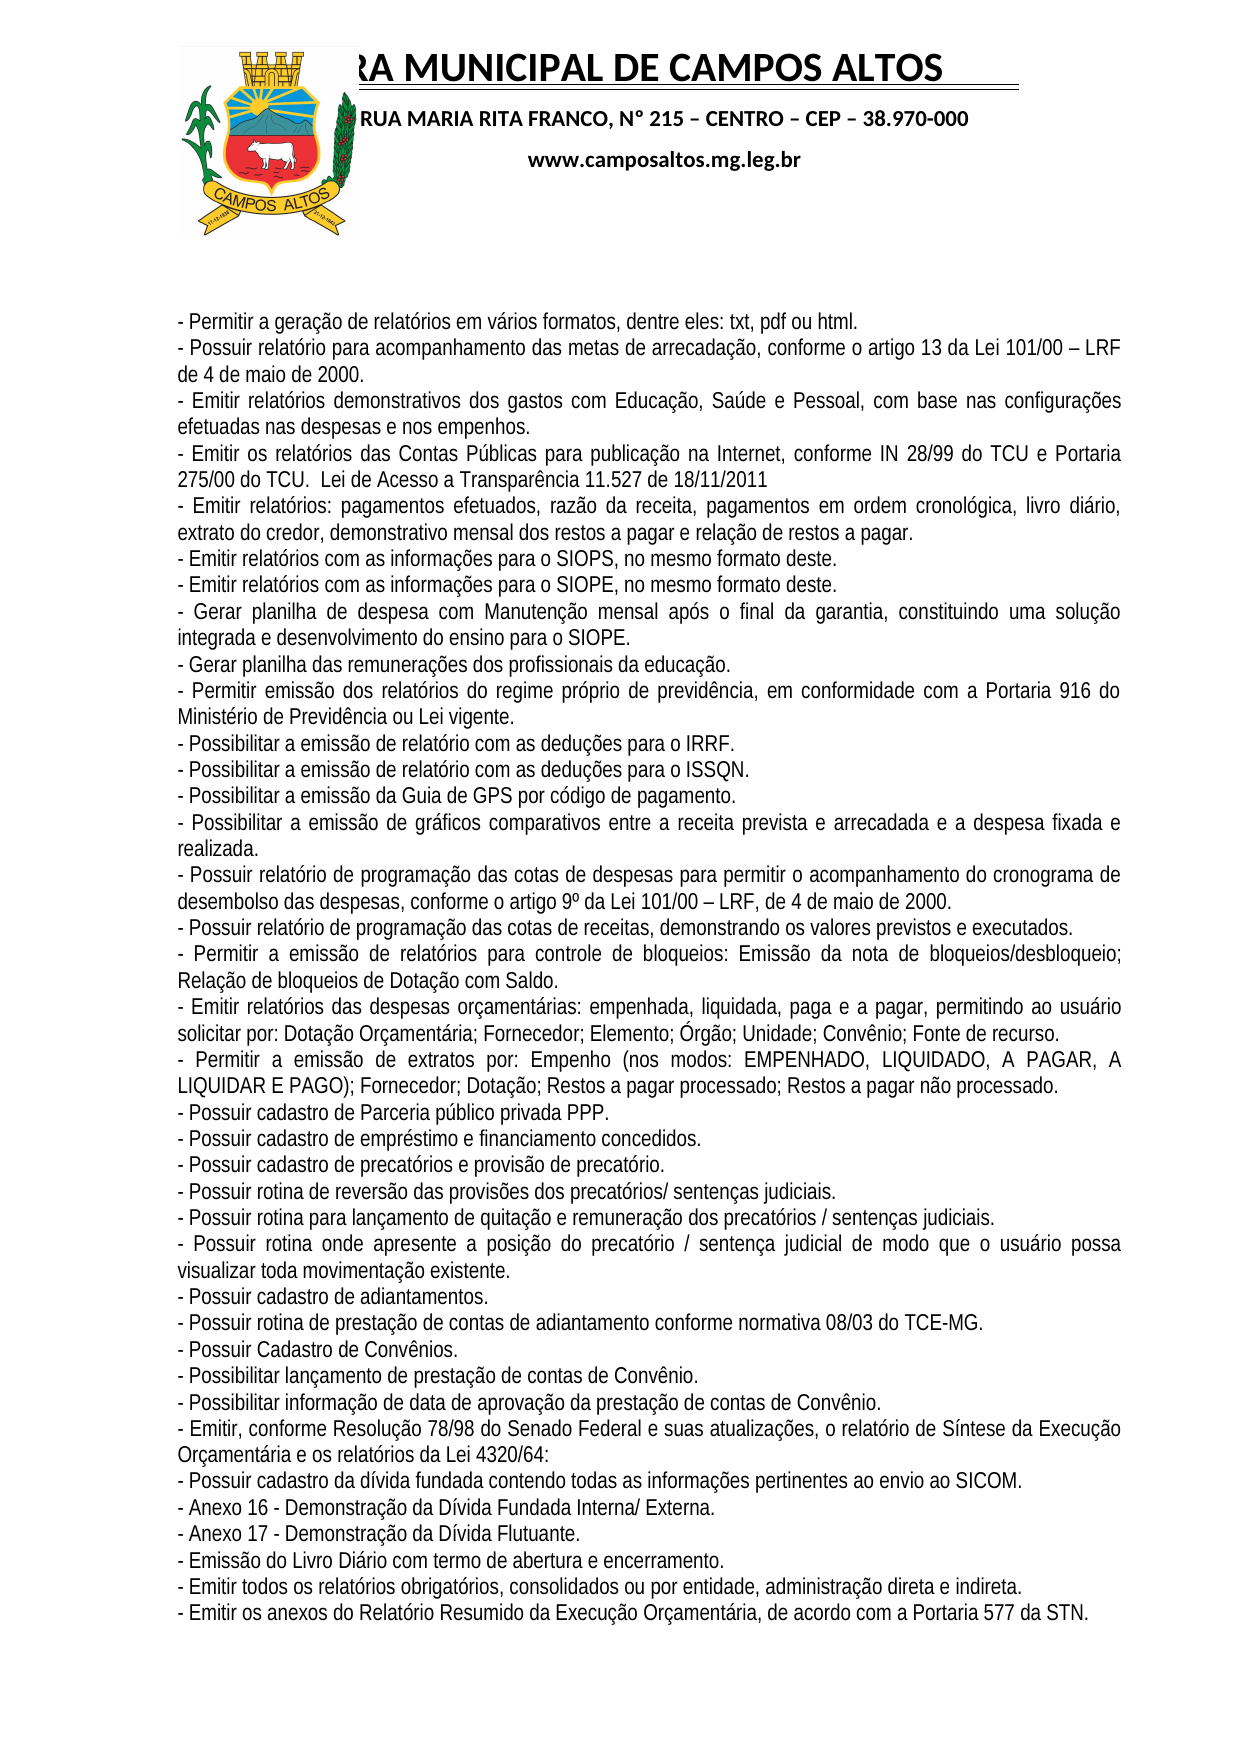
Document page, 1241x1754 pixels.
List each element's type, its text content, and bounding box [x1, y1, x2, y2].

text - Possibilitar a emissão de gráficos comparativos entre a receita prevista e arrecadada e a despesa fixada e realizada. [177, 809, 1122, 861]
text - Possuir cadastro de precatórios e provisão de precatório. [177, 1151, 1122, 1178]
text - Possuir cadastro da dívida fundada contendo todas as informações pertinentes ao envio ao SICOM. [177, 1467, 1122, 1494]
text - Anexo 17 - Demonstração da Dívida Flutuante. [177, 1520, 1122, 1547]
text - Emitir relatórios das despesas orçamentárias: empenhada, liquidada, paga e a pagar, permitindo ao usuário solicitar por: Dotação Orçamentária; Fornecedor; Elemento; Órgão; Unidade; Convênio; Fonte de recurso. [177, 993, 1122, 1046]
text - Possuir relatório para acompanhamento das metas de arrecadação, conforme o artigo 13 da Lei 101/00 – LRF de 4 de maio de 2000. [177, 334, 1122, 387]
text - Possibilitar lançamento de prestação de contas de Convênio. [177, 1362, 1122, 1388]
text - Emitir os anexos do Relatório Resumido da Execução Orçamentária, de acordo com a Portaria 577 da STN. [177, 1599, 1122, 1626]
picture [177, 46, 359, 238]
text - Emitir os relatórios das Contas Públicas para publicação na Internet, conforme IN 28/99 do TCU e Portaria 275/00 do TCU. Lei de Acesso a Transparência 11.527 de 18/11/2011 [177, 440, 1122, 492]
text - Permitir a emissão de extratos por: Empenho (nos modos: EMPENHADO, LIQUIDADO, A PAGAR, A LIQUIDAR E PAGO); Fornecedor; Dotação; Restos a pagar processado; Restos a pagar não processado. [177, 1046, 1122, 1098]
text - Anexo 16 - Demonstração da Dívida Fundada Interna/ Externa. [177, 1494, 1122, 1520]
text - Possuir rotina de prestação de contas de adiantamento conforme normativa 08/03 do TCE-MG. [177, 1309, 1122, 1336]
text - Possuir rotina de reversão das provisões dos precatórios/ sentenças judiciais. [177, 1178, 1122, 1204]
text - Permitir a emissão de relatórios para controle de bloqueios: Emissão da nota de bloqueios/desbloqueio; Relação de bloqueios de Dotação com Saldo. [177, 940, 1122, 993]
text - Possuir rotina onde apresente a posição do precatório / sentença judicial de modo que o usuário possa visualizar toda movimentação existente. [177, 1230, 1122, 1283]
text - Gerar planilha das remunerações dos profissionais da educação. [177, 651, 1122, 677]
text - Gerar planilha de despesa com Manutenção mensal após o final da garantia, constituindo uma solução integrada e desenvolvimento do ensino para o SIOPE. [177, 598, 1122, 651]
text - Possibilitar informação de data de aprovação da prestação de contas de Convênio. [177, 1388, 1122, 1415]
text - Permitir emissão dos relatórios do regime próprio de previdência, em conformidade com a Portaria 916 do Ministério de Previdência ou Lei vigente. [177, 677, 1122, 729]
text - Possuir rotina para lançamento de quitação e remuneração dos precatórios / sentenças judiciais. [177, 1204, 1122, 1230]
text - Emitir relatórios com as informações para o SIOPE, no mesmo formato deste. [177, 571, 1122, 598]
text - Possuir cadastro de adiantamentos. [177, 1283, 1122, 1309]
text - Possibilitar a emissão da Guia de GPS por código de pagamento. [177, 782, 1122, 809]
text - Emitir relatórios demonstrativos dos gastos com Educação, Saúde e Pessoal, com base nas configurações efetuadas nas despesas e nos empenhos. [177, 387, 1122, 440]
text - Possuir relatório de programação das cotas de receitas, demonstrando os valores previstos e executados. [177, 914, 1122, 940]
text - Emissão do Livro Diário com termo de abertura e encerramento. [177, 1547, 1122, 1573]
text - Possuir cadastro de Parceria público privada PPP. [177, 1098, 1122, 1125]
text - Emitir relatórios com as informações para o SIOPS, no mesmo formato deste. [177, 545, 1122, 571]
text - Possibilitar a emissão de relatório com as deduções para o ISSQN. [177, 756, 1122, 782]
text - Permitir a geração de relatórios em vários formatos, dentre eles: txt, pdf ou html. [177, 308, 1122, 334]
text - Possuir relatório de programação das cotas de despesas para permitir o acompanhamento do cronograma de desembolso das despesas, conforme o artigo 9º da Lei 101/00 – LRF, de 4 de maio de 2000. [177, 861, 1122, 914]
text - Possuir cadastro de empréstimo e financiamento concedidos. [177, 1125, 1122, 1151]
text - Emitir, conforme Resolução 78/98 do Senado Federal e suas atualizações, o relatório de Síntese da Execução Orçamentária e os relatórios da Lei 4320/64: [177, 1415, 1122, 1467]
text - Possibilitar a emissão de relatório com as deduções para o IRRF. [177, 729, 1122, 756]
text - Emitir relatórios: pagamentos efetuados, razão da receita, pagamentos em ordem cronológica, livro diário, extrato do credor, demonstrativo mensal dos restos a pagar e relação de restos a pagar. [177, 492, 1122, 545]
text - Possuir Cadastro de Convênios. [177, 1336, 1122, 1362]
text - Emitir todos os relatórios obrigatórios, consolidados ou por entidade, administração direta e indireta. [177, 1573, 1122, 1599]
